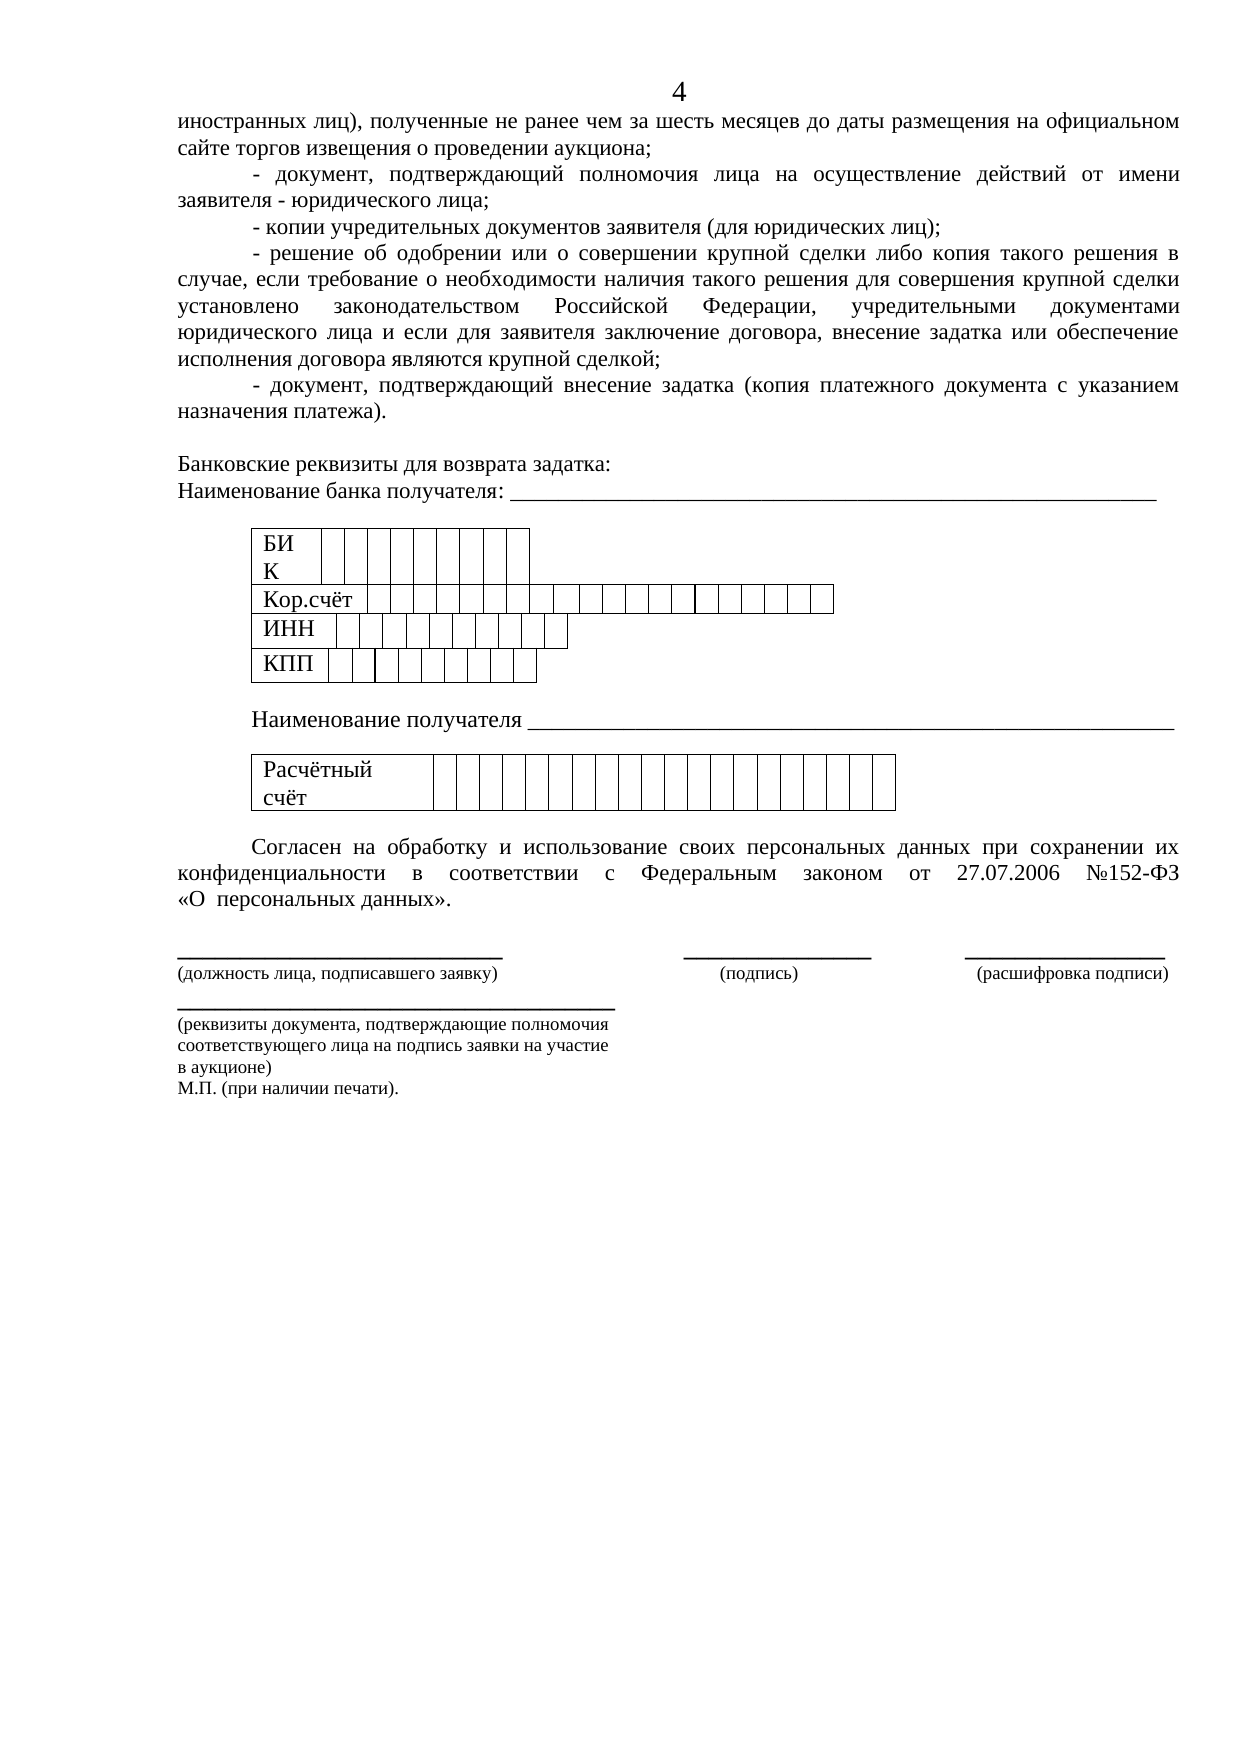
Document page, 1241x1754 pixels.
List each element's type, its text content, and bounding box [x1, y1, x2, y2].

table_cell [719, 585, 741, 613]
table_cell [499, 614, 521, 647]
table_cell [414, 585, 436, 613]
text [177, 107, 1181, 160]
table_header [827, 755, 849, 810]
table_header [619, 755, 641, 810]
text М.П. (при наличии печати). [177, 1077, 1181, 1099]
table_cell ИНН [252, 614, 336, 647]
table_cell [437, 585, 459, 613]
table_cell [491, 649, 513, 682]
table_cell [407, 614, 429, 647]
table_cell КПП [252, 649, 328, 682]
table_header [526, 755, 548, 810]
table_cell [329, 649, 352, 682]
text - документ, подтверждающий внесение задатка (копия платежного документа с указанием назначения платежа). [177, 371, 1181, 424]
table_header [414, 529, 436, 584]
table_header [549, 755, 572, 810]
table_header [850, 755, 872, 810]
table_cell [696, 585, 718, 613]
table_header [642, 755, 664, 810]
table_cell Кор.счёт [252, 585, 367, 613]
text Банковские реквизиты для возврата задатка: [177, 450, 1181, 476]
table_cell [530, 585, 553, 613]
table_cell [376, 649, 398, 682]
table_cell [383, 614, 406, 647]
text Наименование банка получателя: ______________________________________________________ [177, 476, 1181, 504]
table_cell [672, 585, 694, 613]
table_cell [603, 585, 625, 613]
text ___________________________________ [177, 984, 1181, 1012]
table_cell [468, 649, 490, 682]
table_cell [811, 585, 833, 613]
table_cell [742, 585, 764, 613]
table_header [781, 755, 803, 810]
table_cell [337, 614, 359, 647]
table_cell [554, 585, 579, 613]
table_cell [507, 585, 529, 613]
table_header [573, 755, 595, 810]
table_cell [422, 649, 444, 682]
table_cell [399, 649, 421, 682]
text - решение об одобрении или о совершении крупной сделки либо копия такого решения в случае, если требование о необходимости наличия такого решения для совершения крупной сделки установлено законодательством Российской Федерации, учредительными документами юридического лица и если для заявителя заключение договора, внесение задатка или обеспечение исполнения договора являются крупной сделкой; [177, 239, 1181, 371]
table_header [434, 755, 456, 810]
table_header [368, 529, 390, 584]
table_cell [765, 585, 787, 613]
table_cell [626, 585, 648, 613]
table_cell [545, 614, 567, 647]
table_cell [580, 585, 602, 613]
table_cell [430, 614, 452, 647]
text - копии учредительных документов заявителя (для юридических лиц); [177, 213, 1181, 239]
table_header [665, 755, 687, 810]
text Наименование получателя ______________________________________________________ [251, 705, 1181, 732]
table_cell [788, 585, 810, 613]
table_header [345, 529, 367, 584]
table_cell [353, 649, 374, 682]
table_cell [649, 585, 671, 613]
text (реквизиты документа, подтверждающие полномочия [177, 1012, 1181, 1034]
text Согласен на обработку и использование своих персональных данных при сохранении их конфиденциальности в соответствии с Федеральным законом от 27.07.2006 №152-ФЗ «О персональных данных». [177, 833, 1181, 912]
text в аукционе) [177, 1056, 1181, 1077]
table_header [322, 529, 344, 584]
table_header [711, 755, 733, 810]
table_header [460, 529, 483, 584]
table_cell [522, 614, 544, 647]
table_header [484, 529, 506, 584]
table_header Расчётный счёт [252, 755, 433, 810]
text - документ, подтверждающий полномочия лица на осуществление действий от имени заявителя - юридического лица; [177, 160, 1181, 213]
table_header [734, 755, 757, 810]
table_cell [445, 649, 467, 682]
table_cell [368, 585, 390, 613]
table_header БИК [252, 529, 321, 584]
table_header [391, 529, 413, 584]
table_header [758, 755, 780, 810]
table_header [437, 529, 459, 584]
text соответствующего лица на подпись заявки на участие [177, 1034, 1181, 1056]
table_header [804, 755, 826, 810]
table_cell [453, 614, 475, 647]
table_header [480, 755, 502, 810]
table_cell [391, 585, 413, 613]
table_header [457, 755, 479, 810]
table_header [873, 755, 895, 810]
table_cell [514, 649, 536, 682]
text __________________________ _______________ ________________ [177, 933, 1181, 962]
table_cell [484, 585, 506, 613]
table_cell [460, 585, 483, 613]
table_header [503, 755, 525, 810]
text (должность лица, подписавшего заявку) (подпись) (расшифровка подписи) [177, 962, 1181, 984]
table_header [596, 755, 618, 810]
table_cell [476, 614, 498, 647]
table_header [688, 755, 710, 810]
table_header [507, 529, 529, 584]
table_cell [360, 614, 382, 647]
